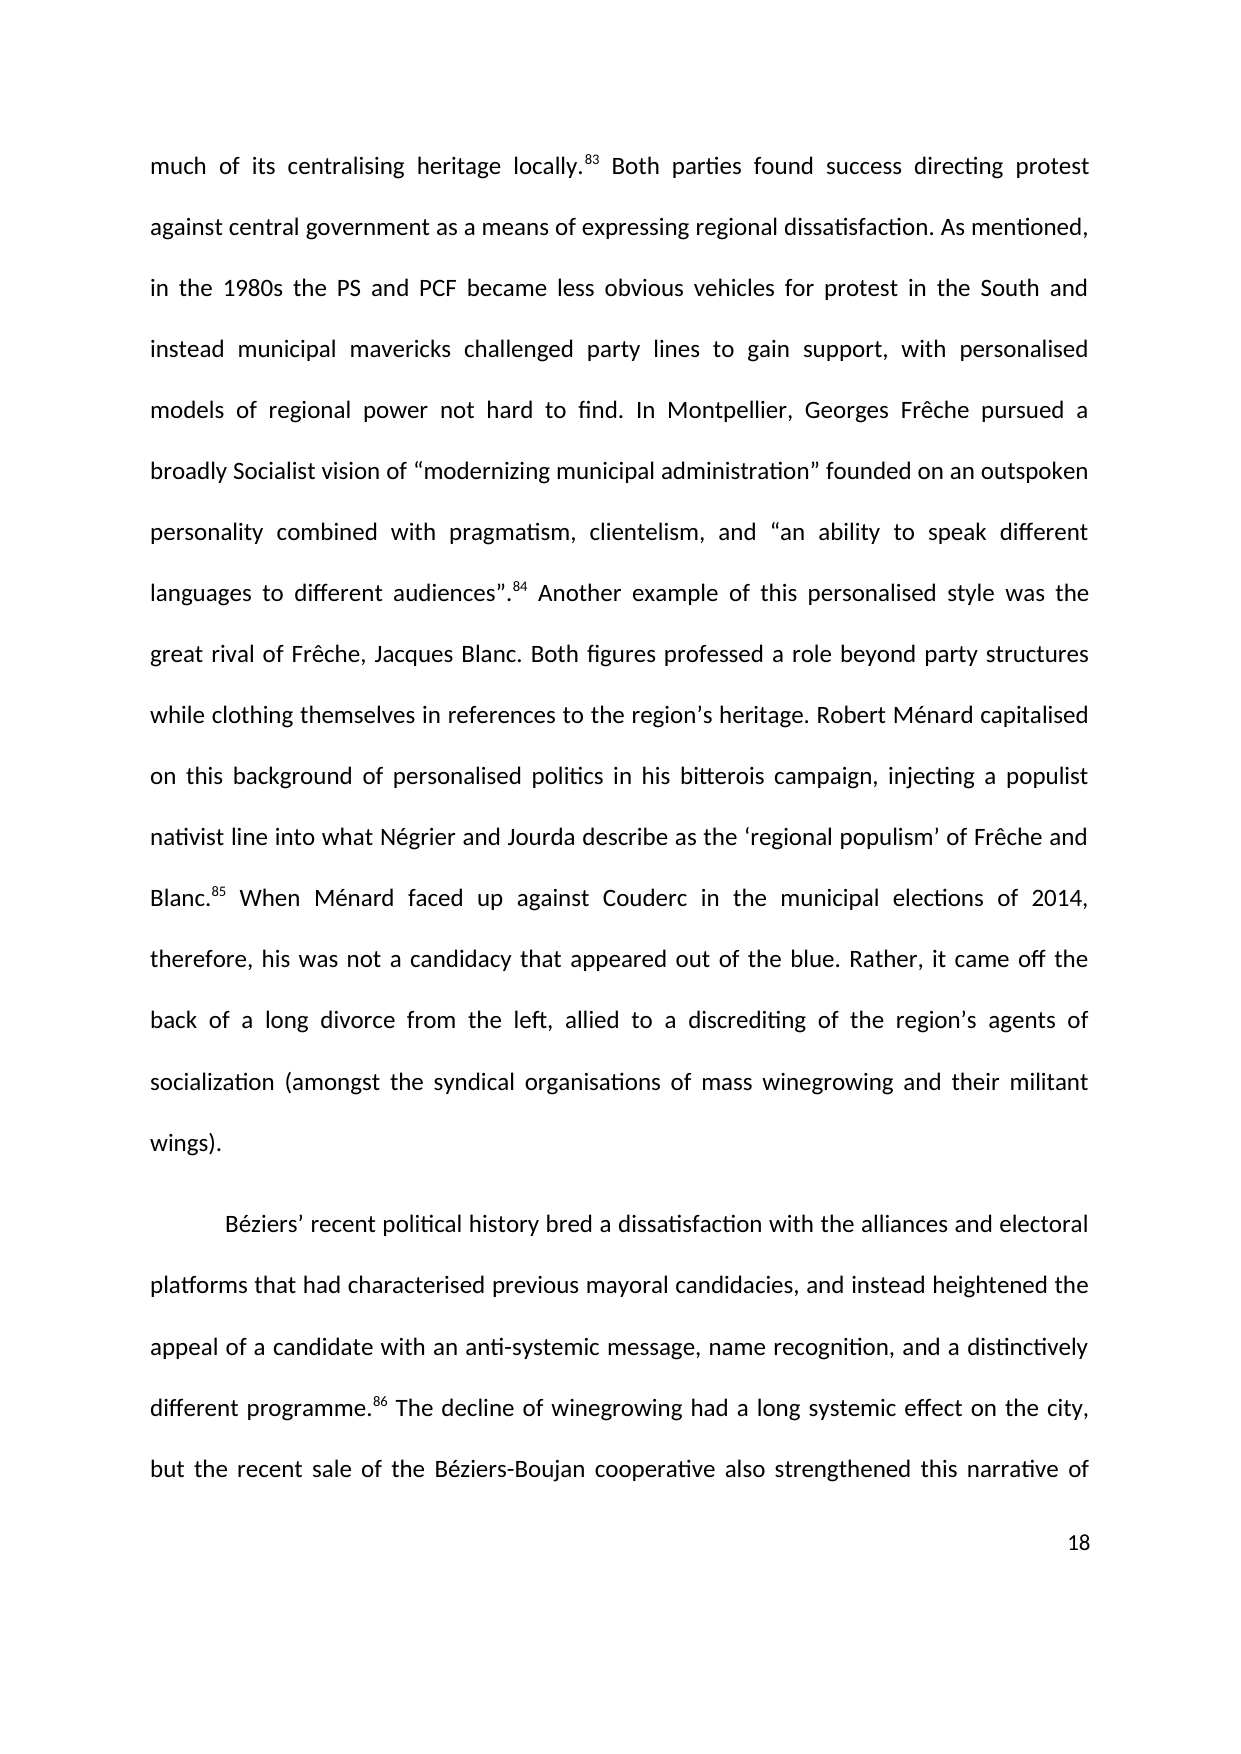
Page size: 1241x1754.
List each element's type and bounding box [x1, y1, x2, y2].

text [150, 1208, 1090, 1483]
text [150, 150, 1090, 1157]
